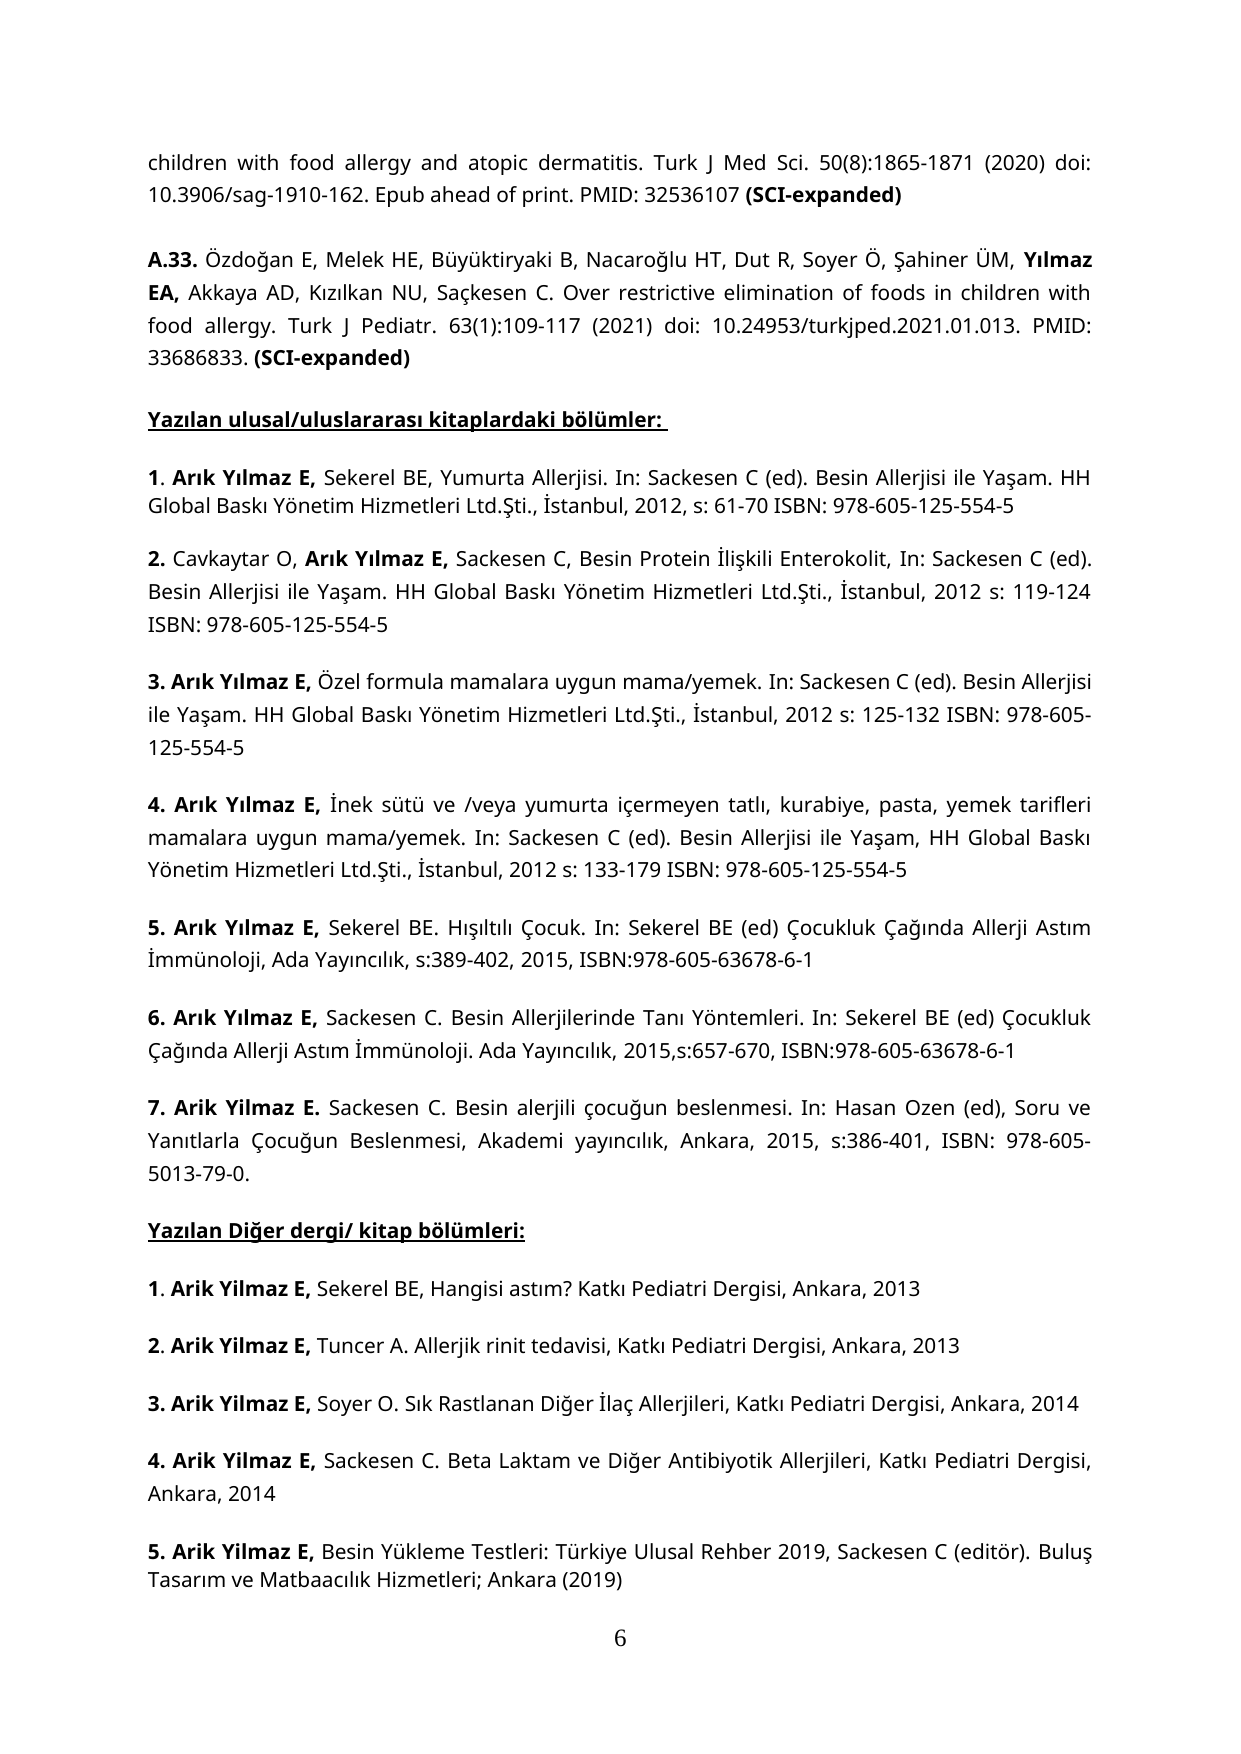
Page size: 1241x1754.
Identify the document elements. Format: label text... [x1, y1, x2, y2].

text 1. Arık Yılmaz E, Sekerel BE, Yumurta Allerjisi. In: Sackesen C (ed). Besin Allerjisi ile Yaşam. HH Global Baskı Yönetim Hizmetleri Ltd.Şti., İstanbul, 2012, s: 61-70 ISBN: 978-605-125-554-5 [148, 463, 1092, 519]
text 7. Arik Yilmaz E. Sackesen C. Besin alerjili çocuğun beslenmesi. In: Hasan Ozen (ed), Soru ve Yanıtlarla Çocuğun Beslenmesi, Akademi yayıncılık, Ankara, 2015, s:386-401, ISBN: 978-605-5013-79-0. [148, 1093, 1092, 1187]
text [148, 148, 1092, 209]
text 5. Arık Yılmaz E, Sekerel BE. Hışıltılı Çocuk. In: Sekerel BE (ed) Çocukluk Çağında Allerji Astım İmmünoloji, Ada Yayıncılık, s:389-402, 2015, ISBN:978-605-63678-6-1 [148, 913, 1092, 974]
text 3. Arik Yilmaz E, Soyer O. Sık Rastlanan Diğer İlaç Allerjileri, Katkı Pediatri Dergisi, Ankara, 2014 [148, 1389, 1092, 1417]
text 4. Arık Yılmaz E, İnek sütü ve /veya yumurta içermeyen tatlı, kurabiye, pasta, yemek tarifleri mamalara uygun mama/yemek. In: Sackesen C (ed). Besin Allerjisi ile Yaşam, HH Global Baskı Yönetim Hizmetleri Ltd.Şti., İstanbul, 2012 s: 133-179 ISBN: 978-605-125-554-5 [148, 790, 1092, 884]
text 1. Arik Yilmaz E, Sekerel BE, Hangisi astım? Katkı Pediatri Dergisi, Ankara, 2013 [148, 1274, 1092, 1302]
text A.33. Özdoğan E, Melek HE, Büyüktiryaki B, Nacaroğlu HT, Dut R, Soyer Ö, Şahiner ÜM, Yılmaz EA, Akkaya AD, Kızılkan NU, Saçkesen C. Over restrictive elimination of foods in children with food allergy. Turk J Pediatr. 63(1):109-117 (2021) doi: 10.24953/turkjped.2021.01.013. PMID: 33686833. (SCI-expanded) [148, 246, 1092, 372]
text 2. Cavkaytar O, Arık Yılmaz E, Sackesen C, Besin Protein İlişkili Enterokolit, In: Sackesen C (ed). Besin Allerjisi ile Yaşam. HH Global Baskı Yönetim Hizmetleri Ltd.Şti., İstanbul, 2012 s: 119-124 ISBN: 978-605-125-554-5 [148, 544, 1092, 638]
text 2. Arik Yilmaz E, Tuncer A. Allerjik rinit tedavisi, Katkı Pediatri Dergisi, Ankara, 2013 [148, 1331, 1092, 1360]
text 6. Arık Yılmaz E, Sackesen C. Besin Allerjilerinde Tanı Yöntemleri. In: Sekerel BE (ed) Çocukluk Çağında Allerji Astım İmmünoloji. Ada Yayıncılık, 2015,s:657-670, ISBN:978-605-63678-6-1 [148, 1003, 1092, 1064]
text Yazılan ulusal/uluslararası kitaplardaki bölümler: [148, 405, 1092, 433]
text 5. Arik Yilmaz E, Besin Yükleme Testleri: Türkiye Ulusal Rehber 2019, Sackesen C (editör). Buluş Tasarım ve Matbaacılık Hizmetleri; Ankara (2019) [148, 1537, 1092, 1594]
text 3. Arık Yılmaz E, Özel formula mamalara uygun mama/yemek. In: Sackesen C (ed). Besin Allerjisi ile Yaşam. HH Global Baskı Yönetim Hizmetleri Ltd.Şti., İstanbul, 2012 s: 125-132 ISBN: 978-605-125-554-5 [148, 667, 1092, 761]
text Yazılan Diğer dergi/ kitap bölümleri: [148, 1216, 1092, 1245]
text 4. Arik Yilmaz E, Sackesen C. Beta Laktam ve Diğer Antibiyotik Allerjileri, Katkı Pediatri Dergisi, Ankara, 2014 [148, 1447, 1092, 1508]
